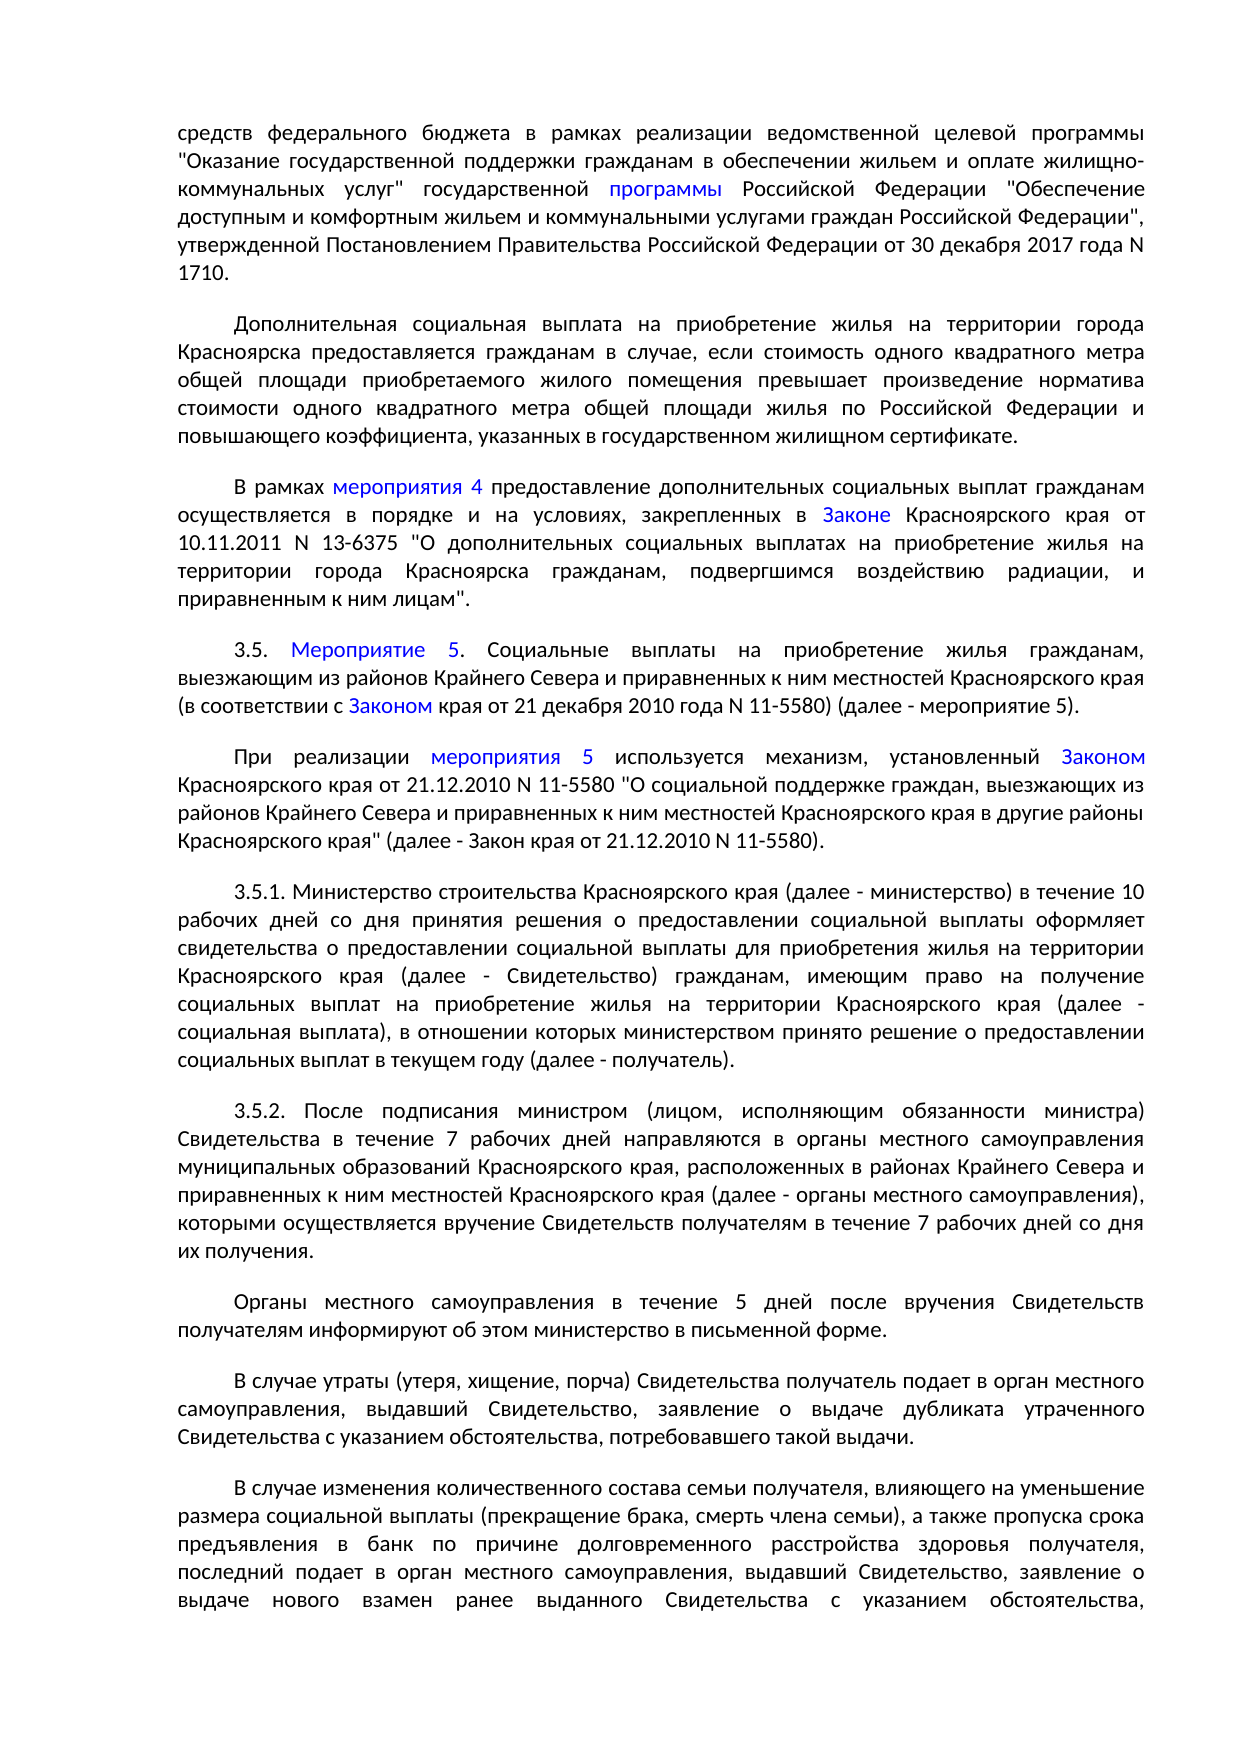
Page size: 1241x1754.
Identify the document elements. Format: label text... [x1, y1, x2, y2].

text 3.5.1. Министерство строительства Красноярского края (далее - министерство) в течение 10 рабочих дней со дня принятия решения о предоставлении социальной выплаты оформляет свидетельства о предоставлении социальной выплаты для приобретения жилья на территории Красноярского края (далее - Свидетельство) гражданам, имеющим право на получение социальных выплат на приобретение жилья на территории Красноярского края (далее - социальная выплата), в отношении которых министерством принято решение о предоставлении социальных выплат в текущем году (далее - получатель). [177, 877, 1146, 1073]
text Дополнительная социальная выплата на приобретение жилья на территории города Красноярска предоставляется гражданам в случае, если стоимость одного квадратного метра общей площади приобретаемого жилого помещения превышает произведение норматива стоимости одного квадратного метра общей площади жилья по Российской Федерации и повышающего коэффициента, указанных в государственном жилищном сертификате. [177, 309, 1146, 449]
text При реализации мероприятия 5 используется механизм, установленный Законом Красноярского края от 21.12.2010 N 11-5580 "О социальной поддержке граждан, выезжающих из районов Крайнего Севера и приравненных к ним местностей Красноярского края в другие районы Красноярского края" (далее - Закон края от 21.12.2010 N 11-5580). [177, 742, 1146, 854]
text В случае утраты (утеря, хищение, порча) Свидетельства получатель подает в орган местного самоуправления, выдавший Свидетельство, заявление о выдаче дубликата утраченного Свидетельства с указанием обстоятельства, потребовавшего такой выдачи. [177, 1366, 1146, 1450]
text Органы местного самоуправления в течение 5 дней после вручения Свидетельств получателям информируют об этом министерство в письменной форме. [177, 1287, 1146, 1343]
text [177, 1473, 1146, 1613]
text В рамках мероприятия 4 предоставление дополнительных социальных выплат гражданам осуществляется в порядке и на условиях, закрепленных в Законе Красноярского края от 10.11.2011 N 13-6375 "О дополнительных социальных выплатах на приобретение жилья на территории города Красноярска гражданам, подвергшимся воздействию радиации, и приравненным к ним лицам". [177, 472, 1146, 612]
text 3.5.2. После подписания министром (лицом, исполняющим обязанности министра) Свидетельства в течение 7 рабочих дней направляются в органы местного самоуправления муниципальных образований Красноярского края, расположенных в районах Крайнего Севера и приравненных к ним местностей Красноярского края (далее - органы местного самоуправления), которыми осуществляется вручение Свидетельств получателям в течение 7 рабочих дней со дня их получения. [177, 1096, 1146, 1264]
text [177, 118, 1146, 286]
text 3.5. Мероприятие 5. Социальные выплаты на приобретение жилья гражданам, выезжающим из районов Крайнего Севера и приравненных к ним местностей Красноярского края (в соответствии с Законом края от 21 декабря 2010 года N 11-5580) (далее - мероприятие 5). [177, 635, 1146, 719]
